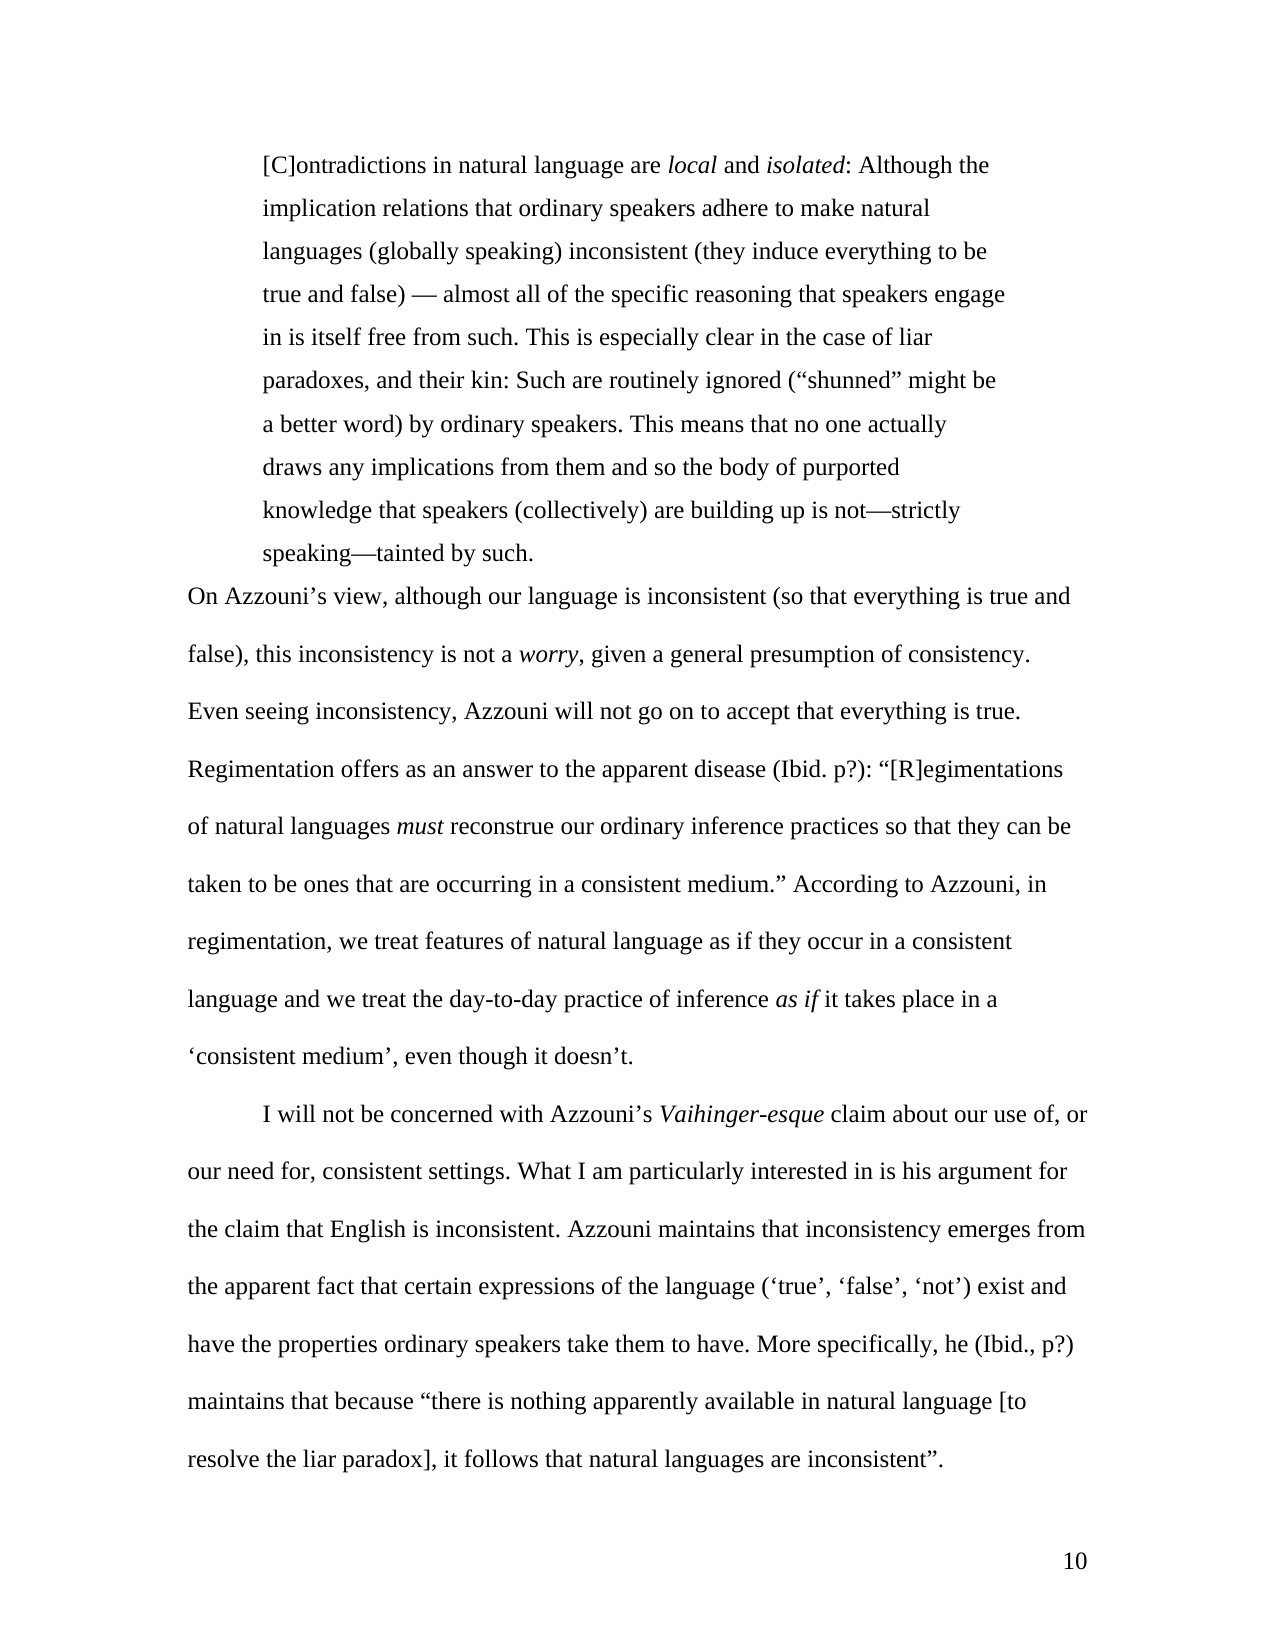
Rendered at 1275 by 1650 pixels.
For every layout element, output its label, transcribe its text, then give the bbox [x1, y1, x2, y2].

text On Azzouni’s view, although our language is inconsistent (so that everything is true and false), this inconsistency is not a worry, given a general presumption of consistency. Even seeing inconsistency, Azzouni will not go on to accept that everything is true. Regimentation offers as an answer to the apparent disease (Ibid. p?): “[R]egimentations of natural languages must reconstrue our ordinary inference practices so that they can be taken to be ones that are occurring in a consistent medium.” According to Azzouni, in regimentation, we treat features of natural language as if they occur in a consistent language and we treat the day-to-day practice of inference as if it takes place in a ‘consistent medium’, even though it doesn’t. [187, 581, 1087, 1070]
text [C]ontradictions in natural language are local and isolated: Although the implication relations that ordinary speakers adhere to make natural languages (globally speaking) inconsistent (they induce everything to be true and false) — almost all of the specific reasoning that speakers engage in is itself free from such. This is especially clear in the case of liar paradoxes, and their kin: Such are routinely ignored (“shunned” might be a better word) by ordinary speakers. This means that no one actually draws any implications from them and so the body of purported knowledge that speakers (collectively) are building up is not—strictly speaking—tainted by such. [262, 150, 1012, 567]
text I will not be concerned with Azzouni’s Vaihinger-esque claim about our use of, or our need for, consistent settings. What I am particularly interested in is his argument for the claim that English is inconsistent. Azzouni maintains that inconsistency emerges from the apparent fact that certain expressions of the language (‘true’, ‘false’, ‘not’) exist and have the properties ordinary speakers take them to have. More specifically, he (Ibid., p?) maintains that because “there is nothing apparently available in natural language [to resolve the liar paradox], it follows that natural languages are inconsistent”. [187, 1099, 1087, 1472]
